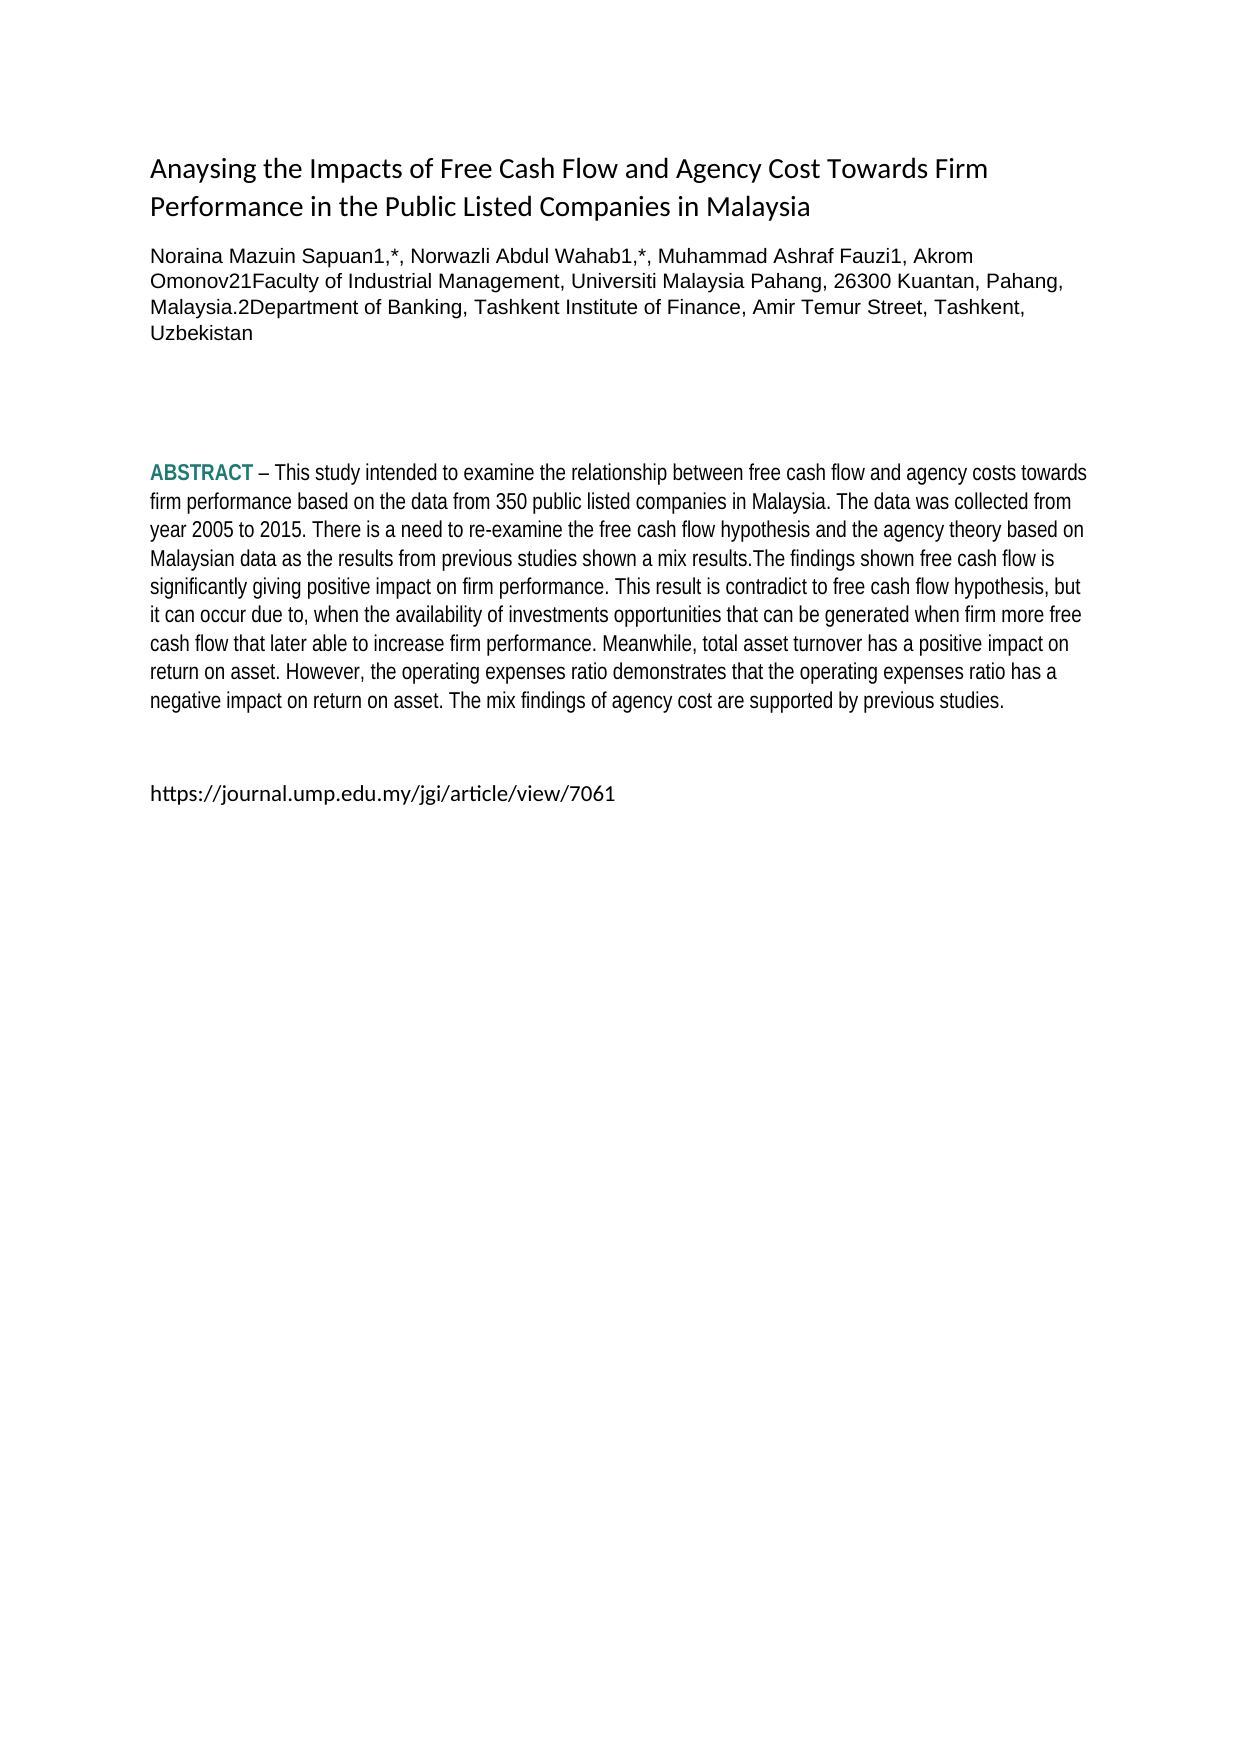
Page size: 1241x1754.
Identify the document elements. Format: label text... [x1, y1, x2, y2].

text Noraina Mazuin Sapuan1,*, Norwazli Abdul Wahab1,*, Muhammad Ashraf Fauzi1, Akrom Omonov21Faculty of Industrial Management, Universiti Malaysia Pahang, 26300 Kuantan, Pahang, Malaysia.2Department of Banking, Tashkent Institute of Finance, Amir Temur Street, Tashkent, Uzbekistan [150, 243, 1090, 345]
text The findings shown free cash flow is significantly giving positive impact on firm performance. This result is contradict to free cash flow hypothesis, but it can occur due to, when the availability of investments opportunities that can be generated when firm more free cash flow that later able to increase firm performance. Meanwhile, total asset turnover has a positive impact on return on asset. However, the operating expenses ratio demonstrates that the operating expenses ratio has a negative impact on return on asset. The mix findings of agency cost are supported by previous studies. [150, 459, 1090, 713]
text https://journal.ump.edu.my/jgi/article/view/7061 [150, 779, 1090, 807]
